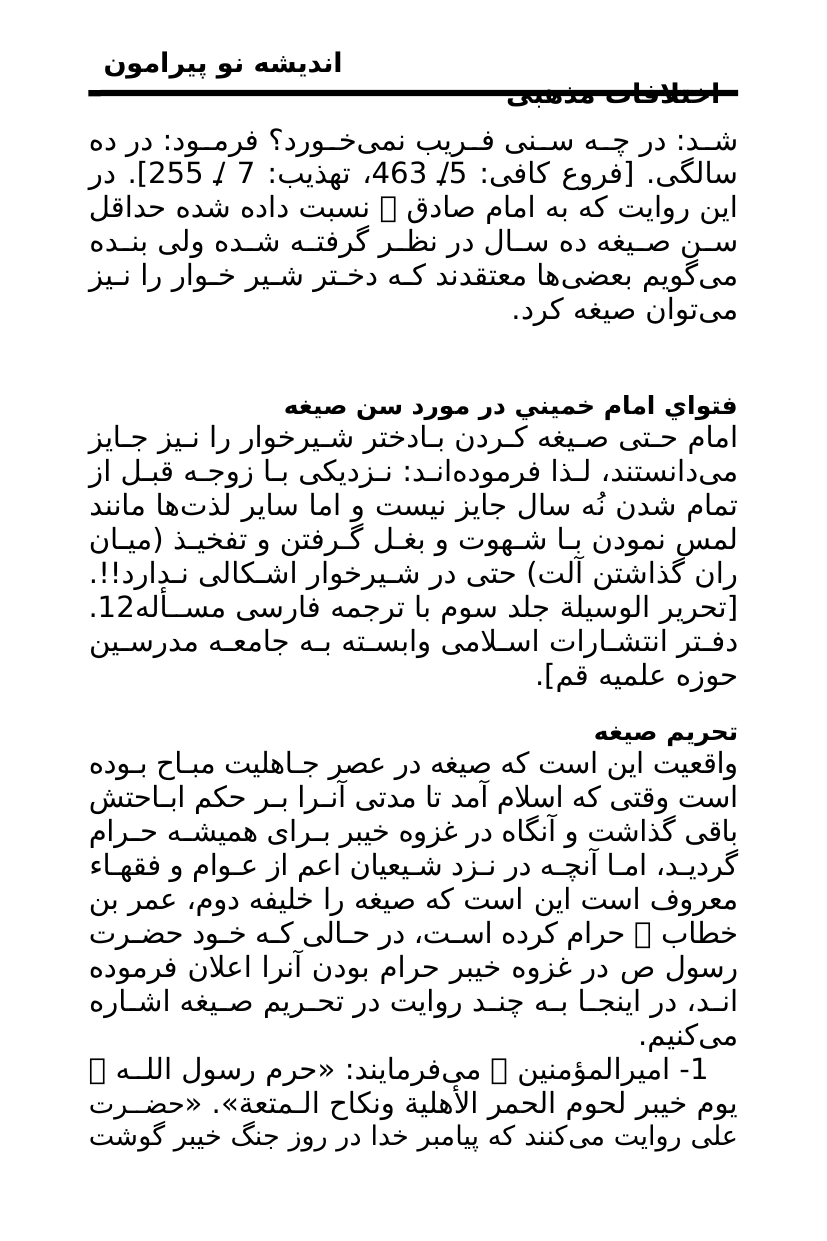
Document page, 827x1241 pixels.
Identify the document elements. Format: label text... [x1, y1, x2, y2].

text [89, 123, 738, 327]
text امام حتی صیغه كردن بادختر شیرخوار را نیز جایز می‌دانستند، لذا فرموده‌اند: نزدیكی با زوجه قبل از تمام شدن نُه سال جایز نیست و اما سایر لذت‌ها مانند لمس نمودن با شهوت و بغل گرفتن و تفخیذ (میان ران گذاشتن آلت) حتی در شیرخوار اشكالی ندارد!!. [تحرير الوسيلة جلد سوم با ترجمه فارسی مسأله12. دفتر انتشارات اسلامی وابسته به جامعه مدرسین حوزه علمیه قم]. [89, 421, 738, 692]
text فتواي امام خميني در مورد سن صيغه [89, 391, 738, 421]
text تحريم صيغه [89, 717, 738, 746]
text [89, 1052, 738, 1151]
text واقعیت این است كه صیغه در عصر جاهلیت مباح بوده است وقتی كه اسلام آمد تا مدتی آنرا بر حكم اباحتش باقی گذاشت و آنگاه در غزوه خیبر برای همیشه حرام گردید، اما آنچه در نزد شیعیان اعم از عوام و فقهاء معروف است این است كه صیغه را خلیفه دوم، عمر بن خطاب حرام كرده است، در حالی كه خود حضرت رسول ص در غزوه خیبر حرام بودن آنرا اعلان فرموده اند، در اینجا به چند روایت در تحریم صیغه اشاره می‌كنیم. [89, 746, 738, 1052]
